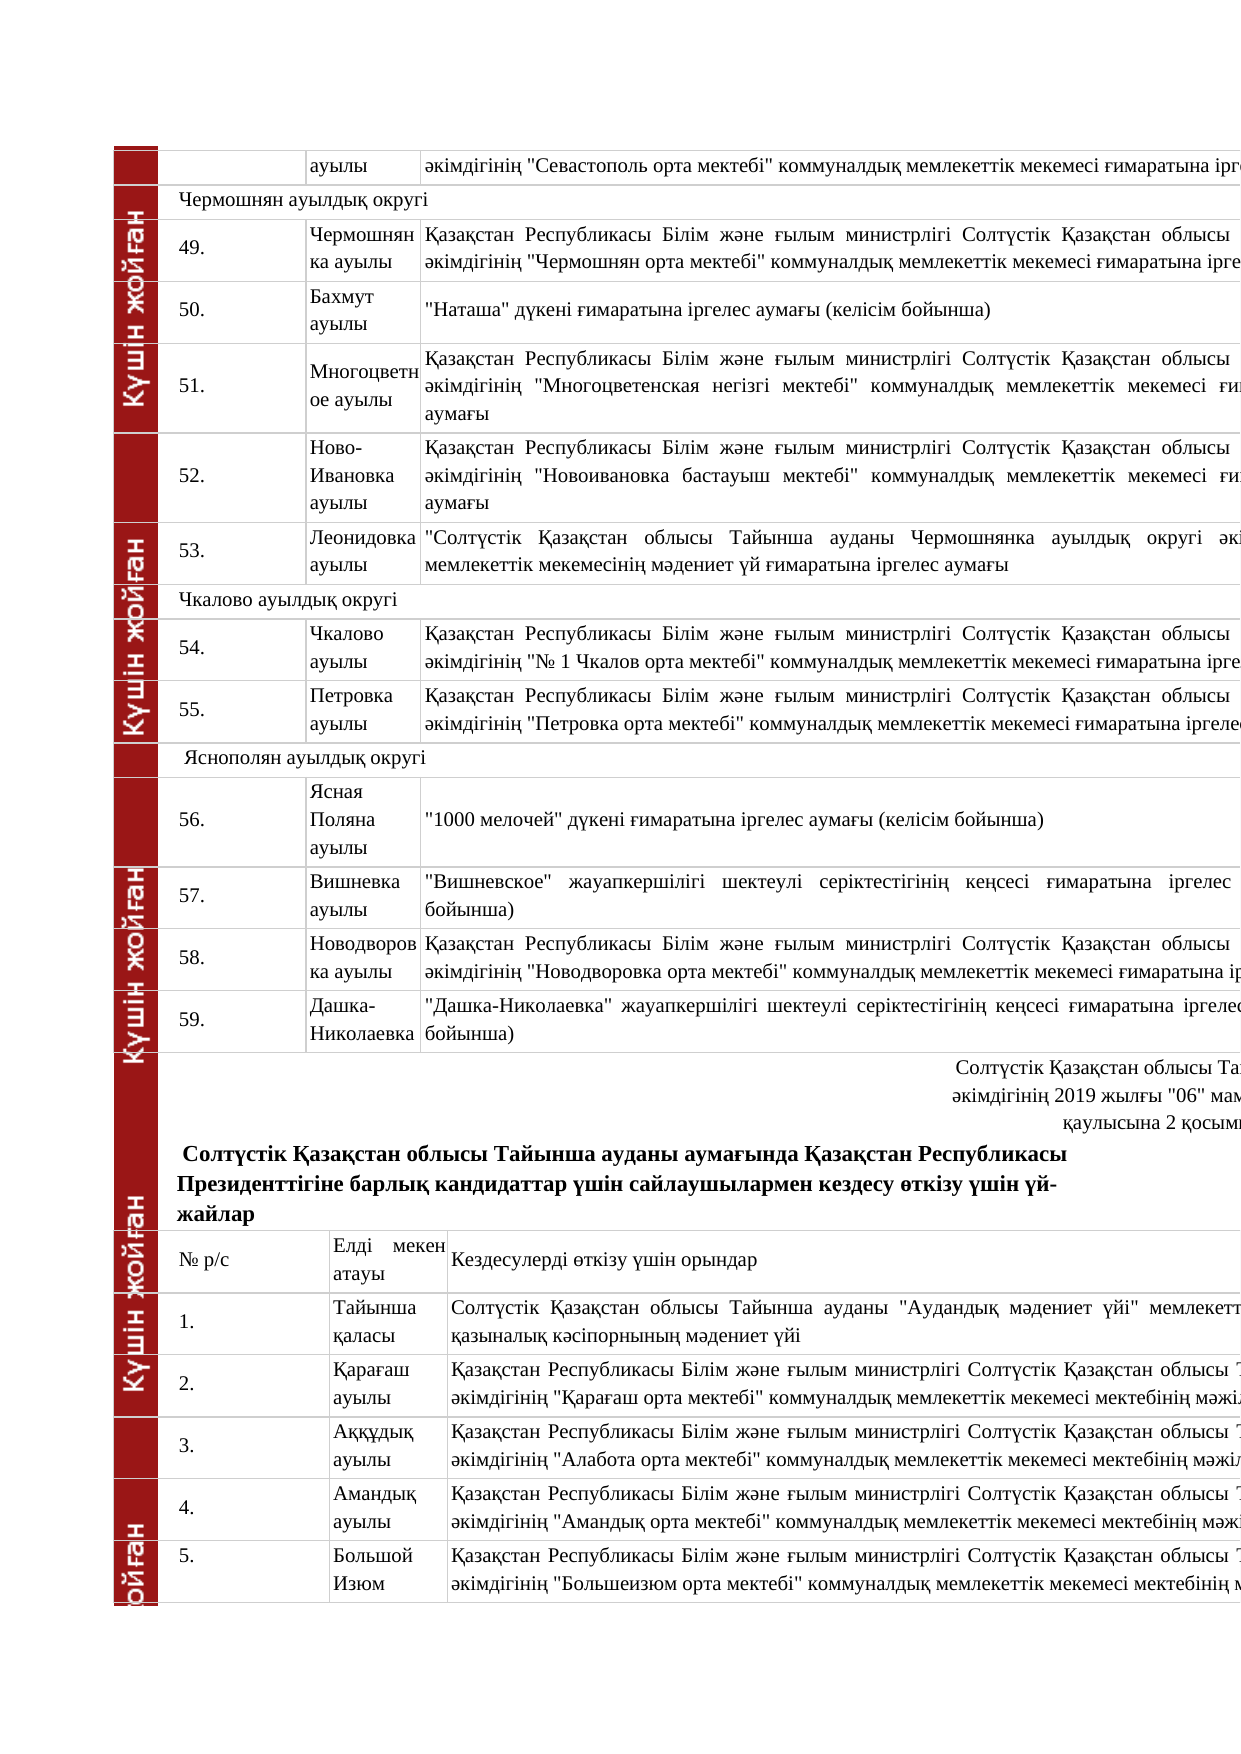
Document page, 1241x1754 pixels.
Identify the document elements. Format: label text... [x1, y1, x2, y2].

table_cell Тайынша қаласы [330, 1294, 447, 1354]
table_cell Чермошнян ауылдық округі [114, 186, 1240, 219]
table_cell 53. [114, 523, 305, 584]
table_cell "Вишневское" жауапкершілігі шектеулі серіктестігінің кеңсесі ғимаратына іргелес аумағы (келісім бойынша) [421, 868, 1240, 928]
table_cell 59. [114, 991, 305, 1052]
table_cell "Дашка-Николаевка" жауапкершілігі шектеулі серіктестігінің кеңсесі ғимаратына іргелес аумағы (келісім бойынша) [421, 991, 1240, 1052]
table_cell Солтүстік Қазақстан облысы Тайынша ауданы "Аудандық мәдениет үйі" мемлекеттік коммуналдық қазыналық кәсіпорнының мәдениет үйі [448, 1294, 1240, 1354]
table_cell Чкалово ауылдық округі [114, 585, 1240, 618]
table_header Кездесулерді өткізу үшін орындар [448, 1231, 1240, 1292]
table_cell 5. [114, 1541, 329, 1602]
table_cell 50. [114, 282, 305, 343]
table_cell Қазақстан Республикасы Білім және ғылым министрлігі Солтүстік Қазақстан облысы Тайынша ауданы әкімдігінің "Чермошнян орта мектебі" коммуналдық мемлекеттік мекемесі ғимаратына іргелес аумағы [421, 220, 1240, 281]
picture [114, 146, 158, 150]
table_cell "Солтүстік Қазақстан облысы Тайынша ауданы Чермошнянка ауылдық округі әкімінің аппараты" мемлекеттік мекемесінің мәдениет үй ғимаратына іргелес аумағы [421, 523, 1240, 584]
table_cell Вишневка ауылы [307, 868, 420, 928]
table_header Елді мекен атауы [330, 1231, 447, 1292]
table_cell 58. [114, 929, 305, 990]
table_cell Чермошнянка ауылы [307, 220, 420, 281]
table_cell Большой Изюм ауылы [330, 1541, 447, 1602]
table_cell 1. [114, 1294, 329, 1354]
table_cell 57. [114, 868, 305, 928]
table_cell Ясная Поляна ауылы [307, 778, 420, 866]
table_cell Шұңқыркөл ауылы [307, 151, 420, 184]
table_header [113, 1053, 923, 1139]
table_cell 51. [114, 344, 305, 432]
table_cell Қазақстан Республикасы Білім және ғылым министрлігі Солтүстік Қазақстан облысы Тайынша ауданы әкімдігінің "Многоцветенская негізгі мектебі" коммуналдық мемлекеттік мекемесі ғимаратына іргелес аумағы [421, 344, 1240, 432]
table_cell Чкалово ауылы [307, 620, 420, 680]
table_cell 48. [114, 151, 305, 184]
table_cell Қарағаш ауылы [330, 1355, 447, 1416]
table_cell "1000 мелочей" дүкені ғимаратына іргелес аумағы (келісім бойынша) [421, 778, 1240, 866]
table_cell 2. [114, 1355, 329, 1416]
table_cell 3. [114, 1418, 329, 1478]
text Солтүстік Қазақстан облысы Тайынша ауданы аумағында Қазақстан Республикасы Президенттігіне барлық кандидаттар үшін сайлаушылармен кездесу өткізу үшін үй-жайлар [112, 1139, 1128, 1226]
table_cell 54. [114, 620, 305, 680]
table_cell 4. [114, 1479, 329, 1540]
table_cell Ново-Ивановка ауылы [307, 434, 420, 522]
table_cell 55. [114, 681, 305, 742]
table_cell 52. [114, 434, 305, 522]
table_cell Қазақстан Республикасы Білім және ғылым министрлігі Солтүстік Қазақстан облысы Тайынша ауданы әкімдігінің "Алабота орта мектебі" коммуналдық мемлекеттік мекемесі мектебінің мәжіліс залы [448, 1418, 1240, 1478]
table_cell Қазақстан Республикасы Білім және ғылым министрлігі Солтүстік Қазақстан облысы Тайынша ауданы әкімдігінің "№ 1 Чкалов орта мектебі" коммуналдық мемлекеттік мекемесі ғимаратына іргелес аумағы [421, 620, 1240, 680]
table_cell 49. [114, 220, 305, 281]
table_cell Многоцветное ауылы [307, 344, 420, 432]
table_cell "Наташа" дүкені ғимаратына іргелес аумағы (келісім бойынша) [421, 282, 1240, 343]
table_cell Қазақстан Республикасы Білім және ғылым министрлігі Солтүстік Қазақстан облысы Тайынша ауданы әкімдігінің "Новодворовка орта мектебі" коммуналдық мемлекеттік мекемесі ғимаратына іргелес аумағы [421, 929, 1240, 990]
table_cell Петровка ауылы [307, 681, 420, 742]
table_cell Аққұдық ауылы [330, 1418, 447, 1478]
picture [114, 1226, 158, 1230]
table_cell Леонидовка ауылы [307, 523, 420, 584]
table_cell Бахмут ауылы [307, 282, 420, 343]
table_header № р/с [114, 1231, 329, 1292]
table_cell Амандық ауылы [330, 1479, 447, 1540]
table_cell Яснополян ауылдық округі [114, 744, 1240, 777]
table_cell 56. [114, 778, 305, 866]
table_cell Қазақстан Республикасы Білім және ғылым министрлігі Солтүстік Қазақстан облысы Тайынша ауданы әкімдігінің "Новоивановка бастауыш мектебі" коммуналдық мемлекеттік мекемесі ғимаратына іргелес аумағы [421, 434, 1240, 522]
table_header Солтүстік Қазақстан облысы Тайынша ауданы әкімдігінің 2019 жылғы "06" мамырдағы № 165 қаулысына 2 қосымша [924, 1053, 1240, 1139]
table_cell Қазақстан Республикасы Білім және ғылым министрлігі Солтүстік Қазақстан облысы Тайынша ауданы әкімдігінің "Петровка орта мектебі" коммуналдық мемлекеттік мекемесі ғимаратына іргелес аумағы [421, 681, 1240, 742]
table_cell Новодворовка ауылы [307, 929, 420, 990]
table_cell Дашка-Николаевка [307, 991, 420, 1052]
table_cell Қазақстан Республикасы Білім және ғылым министрлігі Солтүстік Қазақстан облысы Тайынша ауданы әкімдігінің "Амандық орта мектебі" коммуналдық мемлекеттік мекемесі мектебінің мәжіліс залы [448, 1479, 1240, 1540]
table_cell Қазақстан Республикасы Білім және ғылым министрлігі Солтүстік Қазақстан облысы Тайынша ауданы әкімдігінің "Қарағаш орта мектебі" коммуналдық мемлекеттік мекемесі мектебінің мәжіліс залы [448, 1355, 1240, 1416]
